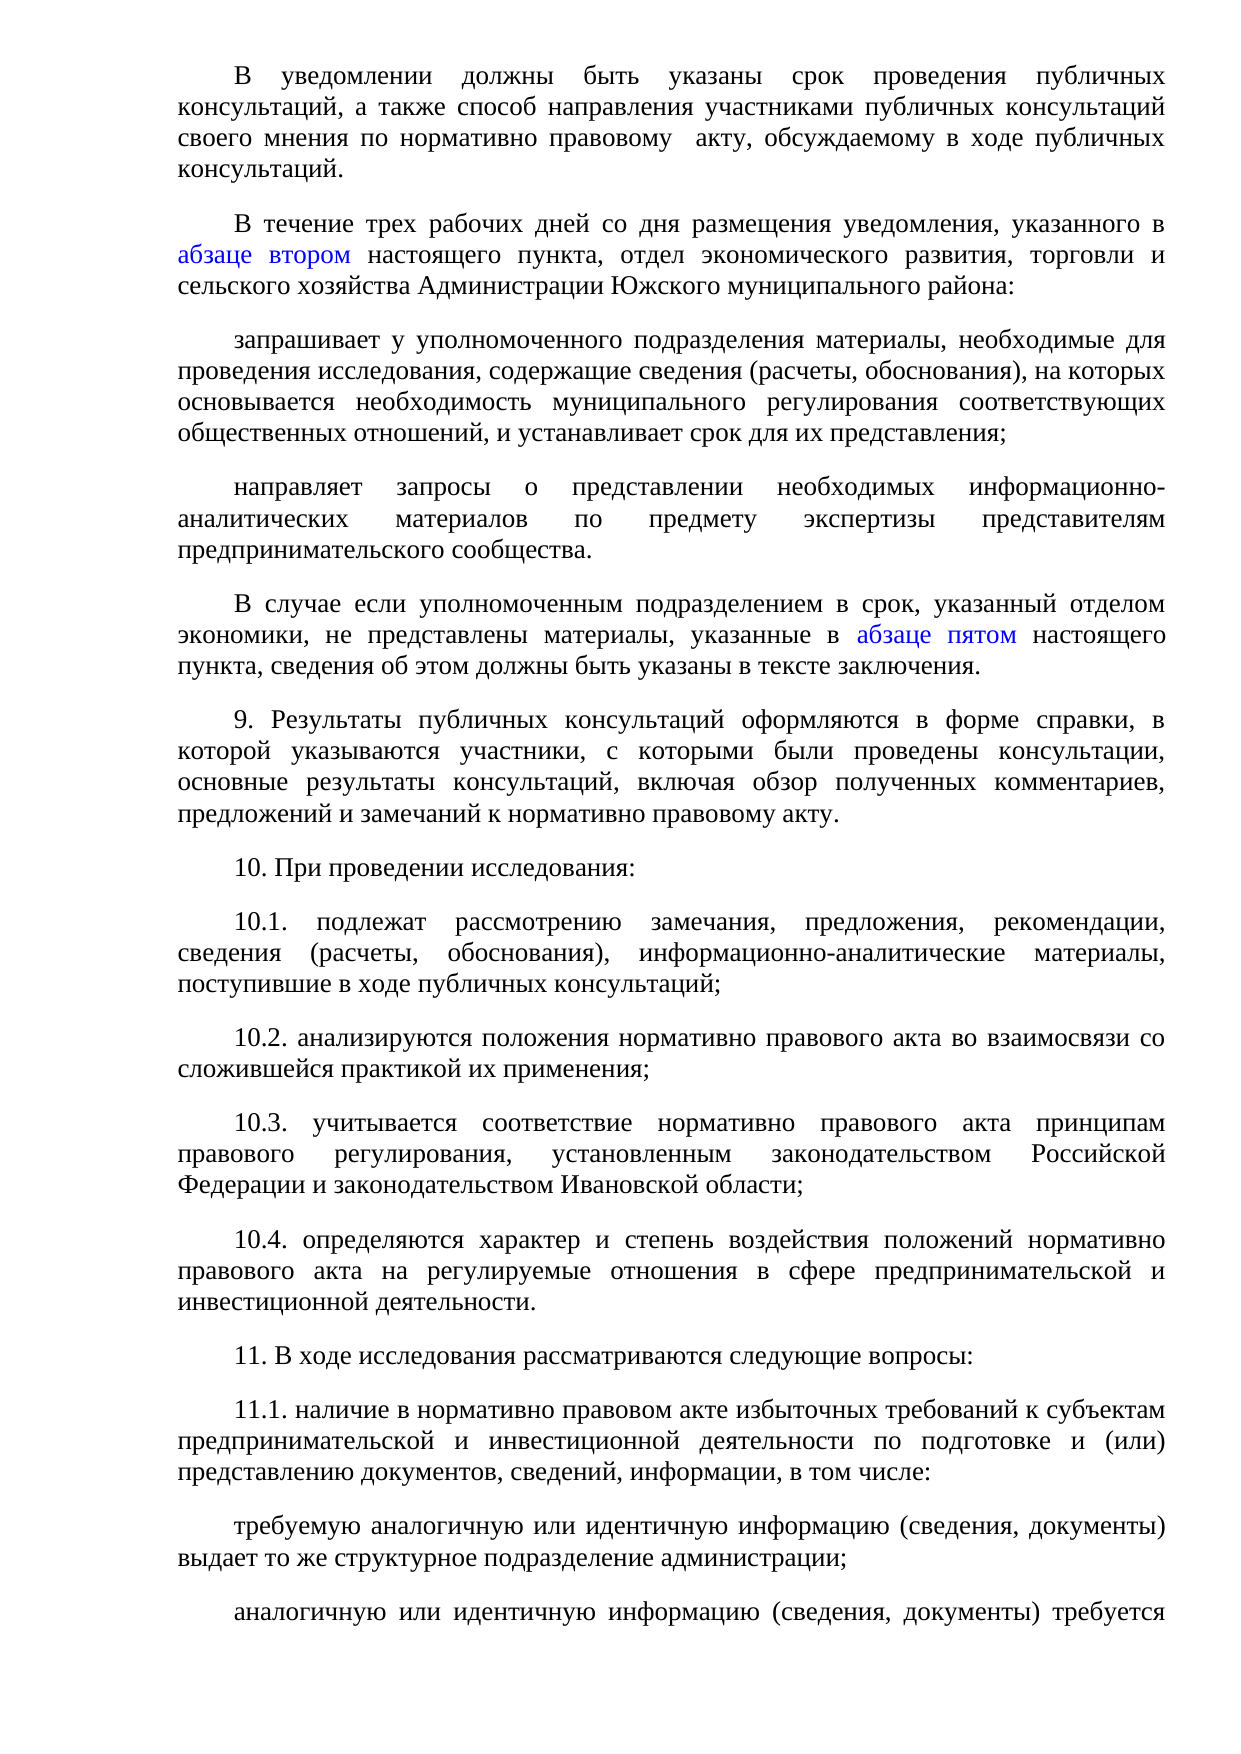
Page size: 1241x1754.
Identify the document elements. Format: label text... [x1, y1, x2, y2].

text 10.4. определяются характер и степень воздействия положений нормативно правового акта на регулируемые отношения в сфере предпринимательской и инвестиционной деятельности. [177, 1223, 1167, 1316]
text 10.3. учитывается соответствие нормативно правового акта принципам правового регулирования, установленным законодательством Российской Федерации и законодательством Ивановской области; [177, 1106, 1167, 1200]
text 11.1. наличие в нормативно правовом акте избыточных требований к субъектам предпринимательской и инвестиционной деятельности по подготовке и (или) представлению документов, сведений, информации, в том числе: [177, 1393, 1167, 1487]
text 11. В ходе исследования рассматриваются следующие вопросы: [177, 1339, 1167, 1370]
text требуемую аналогичную или идентичную информацию (сведения, документы) выдает то же структурное подразделение администрации; [177, 1509, 1167, 1572]
text 9. Результаты публичных консультаций оформляются в форме справки, в которой указываются участники, с которыми были проведены консультации, основные результаты консультаций, включая обзор полученных комментариев, предложений и замечаний к нормативно правовому акту. [177, 703, 1167, 828]
text 10. При проведении исследования: [177, 851, 1167, 882]
text В случае если уполномоченным подразделением в срок, указанный отделом экономики, не представлены материалы, указанные в абзаце пятом настоящего пункта, сведения об этом должны быть указаны в тексте заключения. [177, 587, 1167, 680]
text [177, 1595, 1167, 1626]
text запрашивает у уполномоченного подразделения материалы, необходимые для проведения исследования, содержащие сведения (расчеты, обоснования), на которых основывается необходимость муниципального регулирования соответствующих общественных отношений, и устанавливает срок для их представления; [177, 323, 1167, 448]
text 10.2. анализируются положения нормативно правового акта во взаимосвязи со сложившейся практикой их применения; [177, 1021, 1167, 1083]
text В течение трех рабочих дней со дня размещения уведомления, указанного в абзаце втором настоящего пункта, отдел экономического развития, торговли и сельского хозяйства Администрации Южского муниципального района: [177, 207, 1167, 300]
text В уведомлении должны быть указаны срок проведения публичных консультаций, а также способ направления участниками публичных консультаций своего мнения по нормативно правовому акту, обсуждаемому в ходе публичных консультаций. [177, 59, 1167, 184]
text 10.1. подлежат рассмотрению замечания, предложения, рекомендации, сведения (расчеты, обоснования), информационно-аналитические материалы, поступившие в ходе публичных консультаций; [177, 905, 1167, 998]
text направляет запросы о представлении необходимых информационно-аналитических материалов по предмету экспертизы представителям предпринимательского сообщества. [177, 471, 1167, 564]
